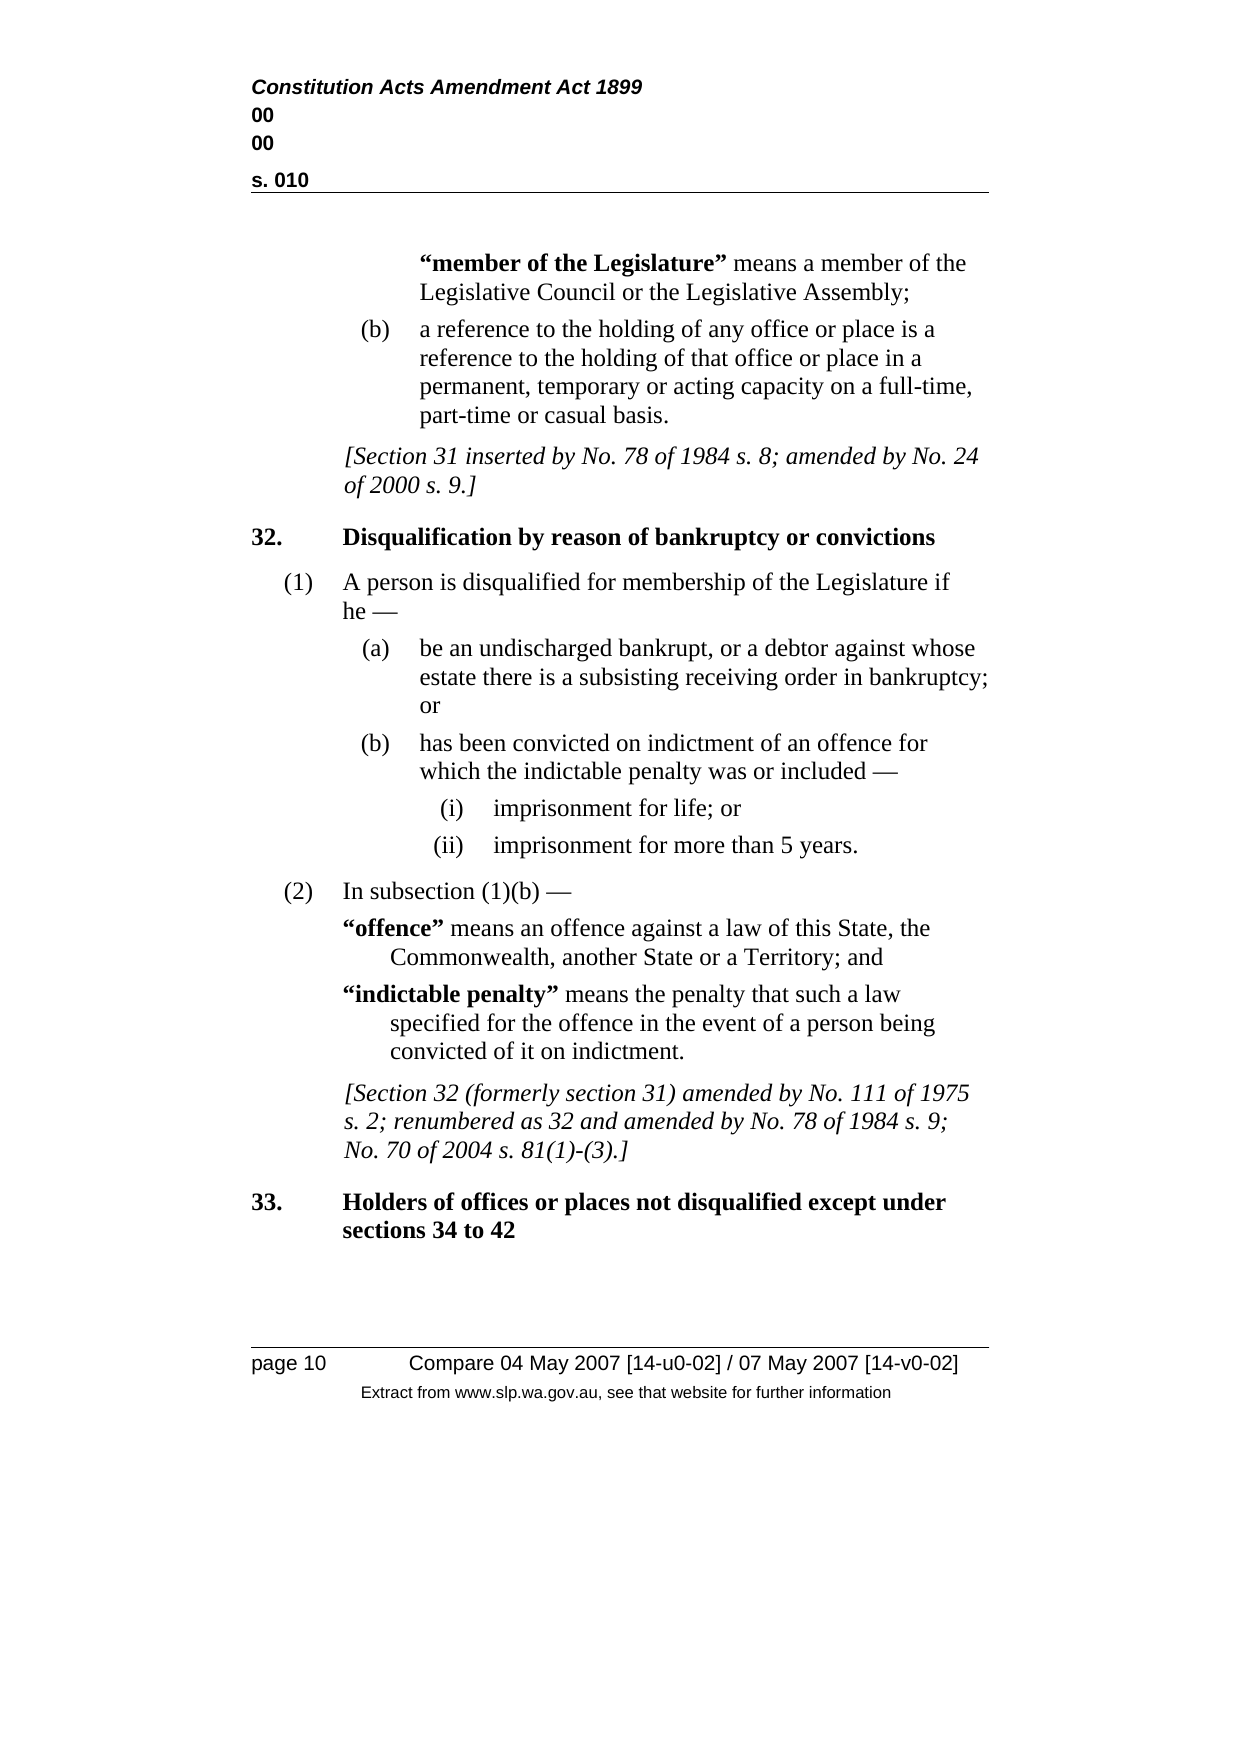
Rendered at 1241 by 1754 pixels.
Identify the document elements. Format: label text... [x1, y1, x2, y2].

text (i) imprisonment for life; or [251, 793, 989, 822]
text [Section 31 inserted by No. 78 of 1984 s. 8; amended by No. 24 of 2000 s. 9.] [251, 441, 989, 499]
text (1) A person is disqualified for membership of the Legislature if he — [251, 567, 989, 625]
text [Section 32 (formerly section 31) amended by No. 111 of 1975 s. 2; renumbered as 32 and amended by No. 78 of 1984 s. 9; No. 70 of 2004 s. 81(1)-(3).] [251, 1078, 989, 1164]
text (b) has been convicted on indictment of an offence for which the indictable penalty was or included — [251, 728, 989, 785]
text (a) be an undischarged bankrupt, or a debtor against whose estate there is a subsisting receiving order in bankruptcy; or [251, 633, 989, 719]
subtitle 33. Holders of offices or places not disqualified except under sections 34 to 42 [251, 1187, 989, 1244]
text (b) a reference to the holding of any office or place is a reference to the holding of that office or place in a permanent, temporary or acting capacity on a full-time, part-time or casual basis. [251, 314, 989, 429]
text “indictable penalty” means the penalty that such a law specified for the offence in the event of a person being convicted of it on indictment. [251, 979, 989, 1065]
text “offence” means an offence against a law of this State, the Commonwealth, another State or a Territory; and [251, 913, 989, 971]
text “member of the Legislature” means a member of the Legislative Council or the Legislative Assembly; [251, 248, 989, 306]
subtitle 32. Disqualification by reason of bankruptcy or convictions [251, 522, 989, 551]
text (2) In subsection (1)(b) — [251, 876, 989, 905]
text (ii) imprisonment for more than 5 years. [251, 831, 989, 859]
